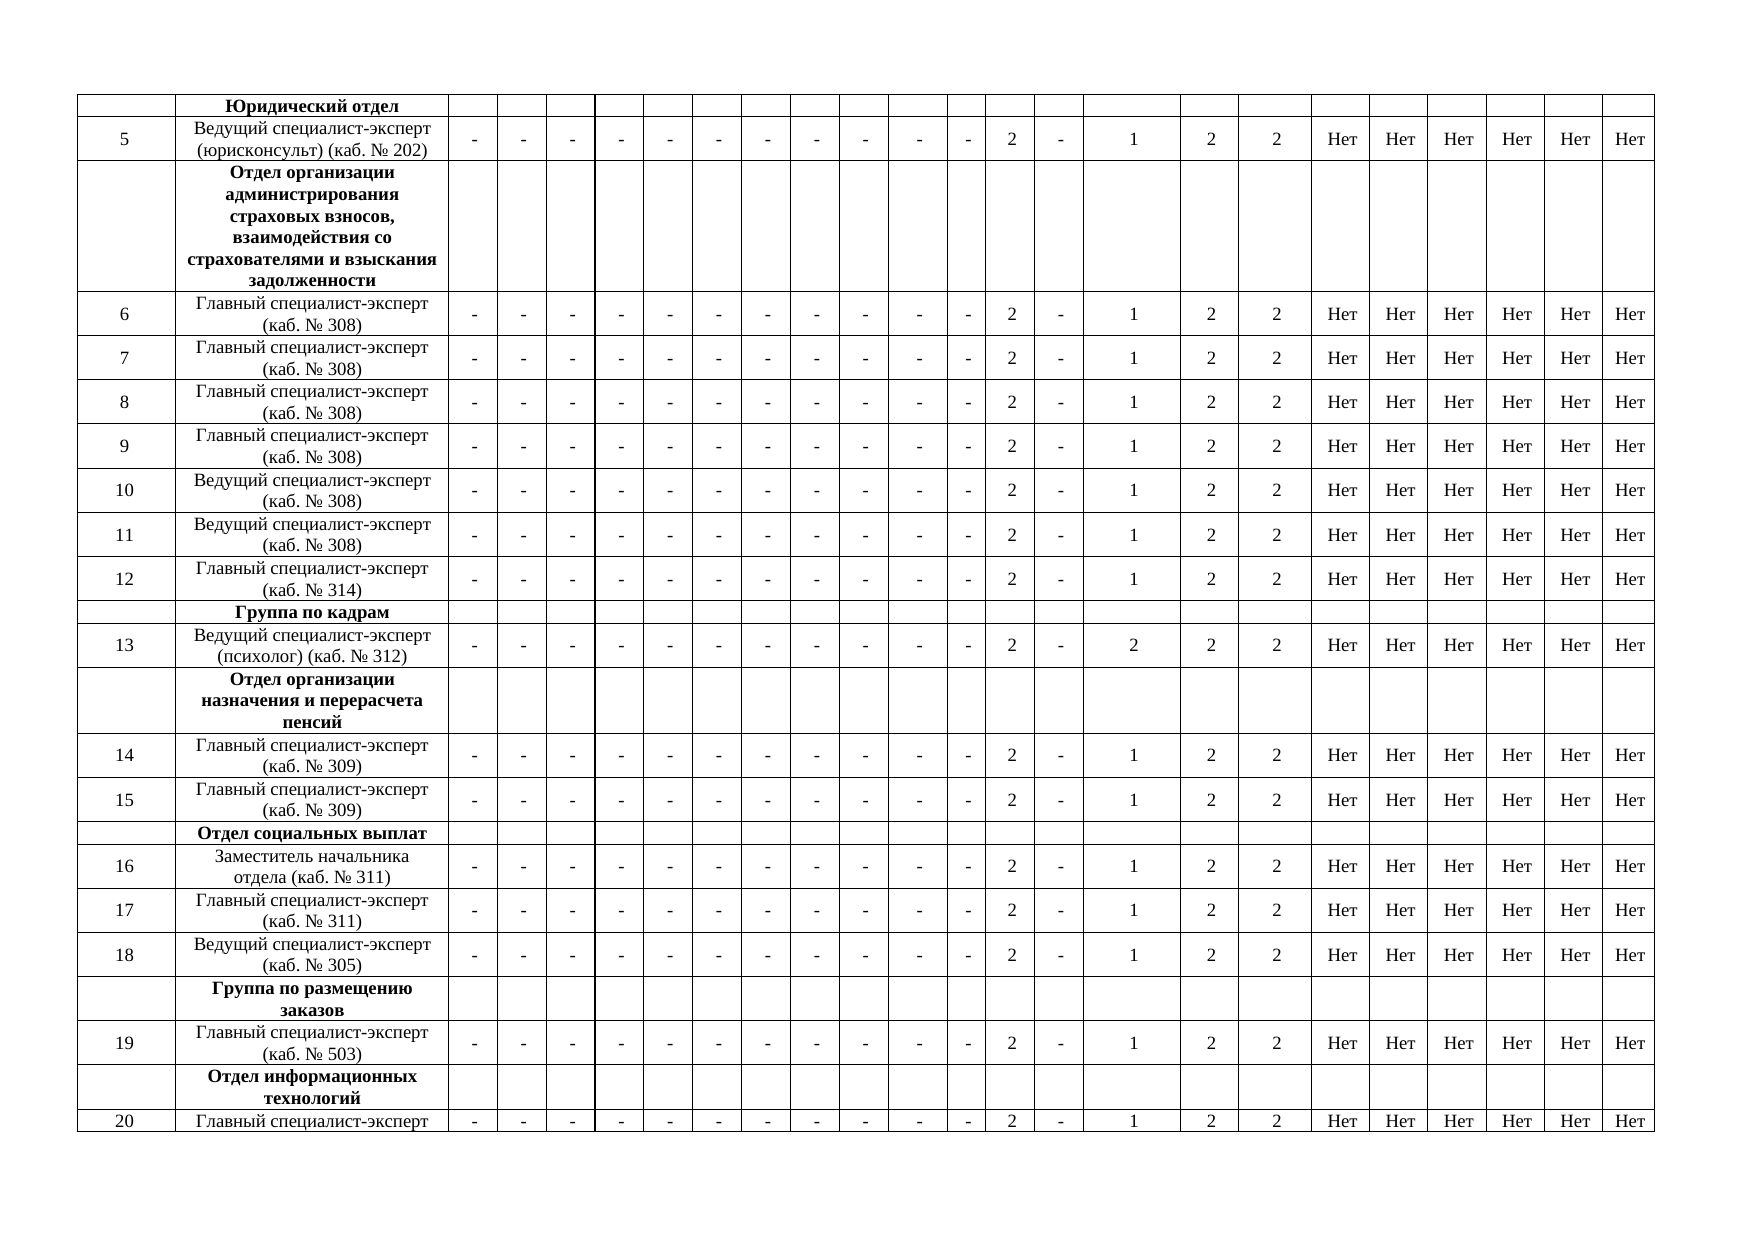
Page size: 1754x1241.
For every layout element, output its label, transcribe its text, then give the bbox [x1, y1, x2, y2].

table_cell [791, 977, 839, 1020]
table_cell - [693, 469, 741, 512]
table_cell Нет [1603, 734, 1654, 777]
table_cell [948, 668, 985, 732]
table_cell Нет [1603, 845, 1654, 888]
table_cell [1487, 601, 1544, 623]
table_cell [1312, 822, 1369, 843]
table_cell Нет [1603, 336, 1654, 379]
table_cell Нет [1545, 292, 1602, 335]
table_cell - [1035, 734, 1083, 777]
table_cell [840, 1065, 888, 1108]
table_cell 17 [78, 889, 175, 932]
table_cell - [1035, 624, 1083, 667]
table_cell Нет [1603, 1110, 1654, 1131]
table_cell [1545, 668, 1602, 732]
table_cell 1 [1084, 469, 1180, 512]
table_cell [1428, 95, 1486, 116]
table_cell 1 [1084, 117, 1180, 160]
table_cell [791, 95, 839, 116]
table_cell - [596, 380, 643, 423]
table_cell - [889, 380, 947, 423]
table_cell [1487, 161, 1544, 291]
table_cell - [948, 513, 985, 556]
table_cell Нет [1603, 513, 1654, 556]
table_cell [693, 161, 741, 291]
table_cell [1370, 95, 1427, 116]
table_cell [1181, 95, 1238, 116]
table_cell - [596, 933, 643, 976]
table_cell 1 [1084, 424, 1180, 467]
table_cell - [498, 424, 546, 467]
table_cell Ведущий специалист-эксперт (каб. № 308) [176, 513, 448, 556]
table_cell - [547, 424, 594, 467]
table_cell Нет [1545, 933, 1602, 976]
table_cell Нет [1312, 734, 1369, 777]
table_cell Главный специалист-эксперт (каб. № 308) [176, 336, 448, 379]
table_cell Нет [1312, 933, 1369, 976]
table_cell 2 [1181, 513, 1238, 556]
table_cell - [596, 469, 643, 512]
table_cell Нет [1545, 380, 1602, 423]
table_cell [742, 977, 790, 1020]
table_cell [742, 161, 790, 291]
table_cell [449, 95, 497, 116]
table_cell - [547, 734, 594, 777]
table_cell Нет [1370, 734, 1427, 777]
table_cell Нет [1545, 1021, 1602, 1064]
table_cell [1084, 1065, 1180, 1108]
table_cell - [596, 889, 643, 932]
table_cell - [498, 889, 546, 932]
table_cell 1 [1084, 1110, 1180, 1131]
table_cell - [1035, 469, 1083, 512]
table_cell [1181, 668, 1238, 732]
table_cell - [693, 424, 741, 467]
table_cell 15 [78, 778, 175, 821]
table_cell [742, 95, 790, 116]
table_cell 2 [1181, 424, 1238, 467]
table_cell - [1035, 889, 1083, 932]
table_cell Юридический отдел [176, 95, 448, 116]
table_cell 2 [986, 624, 1034, 667]
table_cell 2 [1181, 117, 1238, 160]
table_cell 2 [986, 513, 1034, 556]
table_cell - [449, 845, 497, 888]
table_cell - [693, 1110, 741, 1131]
table_cell 2 [1239, 1021, 1311, 1064]
table_cell - [742, 1021, 790, 1064]
table_cell Группа по размещению заказов [176, 977, 448, 1020]
table_cell [948, 95, 985, 116]
table_cell - [498, 557, 546, 600]
table_cell [547, 161, 594, 291]
table_cell 2 [1181, 336, 1238, 379]
table_cell [1239, 95, 1311, 116]
table_cell Главный специалист-эксперт (каб. № 314) [176, 557, 448, 600]
table_cell - [791, 336, 839, 379]
table_cell Нет [1603, 117, 1654, 160]
table_cell Нет [1428, 424, 1486, 467]
table_cell [1181, 601, 1238, 623]
table_cell Нет [1487, 933, 1544, 976]
table_cell Нет [1312, 513, 1369, 556]
table_cell - [693, 734, 741, 777]
table_cell - [791, 380, 839, 423]
table_cell - [791, 933, 839, 976]
table_cell Нет [1428, 292, 1486, 335]
table_cell - [791, 734, 839, 777]
table_cell - [449, 424, 497, 467]
table_cell [1239, 161, 1311, 291]
table_cell - [644, 778, 692, 821]
table_cell 2 [1239, 1110, 1311, 1131]
table_cell [889, 668, 947, 732]
table_cell [948, 601, 985, 623]
table_cell 2 [986, 845, 1034, 888]
table_cell [742, 601, 790, 623]
table_cell [889, 977, 947, 1020]
table_cell - [840, 778, 888, 821]
table_cell [449, 977, 497, 1020]
table_cell [948, 1065, 985, 1108]
table_cell - [644, 624, 692, 667]
table_cell [1035, 822, 1083, 843]
table_cell - [449, 513, 497, 556]
table_cell [1035, 977, 1083, 1020]
table_cell - [547, 1110, 594, 1131]
table_cell - [791, 469, 839, 512]
table_cell 19 [78, 1021, 175, 1064]
table_cell 2 [1181, 933, 1238, 976]
table_cell - [547, 1021, 594, 1064]
table_cell [1428, 977, 1486, 1020]
table_cell [1370, 1065, 1427, 1108]
table_cell Нет [1545, 734, 1602, 777]
table_cell - [1035, 292, 1083, 335]
table_cell - [644, 1110, 692, 1131]
table_cell [449, 668, 497, 732]
table_cell 16 [78, 845, 175, 888]
table_cell - [840, 557, 888, 600]
table_cell Нет [1312, 1021, 1369, 1064]
table_cell - [742, 778, 790, 821]
table_cell 2 [986, 380, 1034, 423]
table_cell [1239, 1065, 1311, 1108]
table_cell - [644, 933, 692, 976]
table_cell [644, 601, 692, 623]
table_cell Нет [1487, 778, 1544, 821]
table_cell [693, 977, 741, 1020]
table_cell [1545, 1065, 1602, 1108]
table_cell Нет [1312, 380, 1369, 423]
table_cell - [948, 845, 985, 888]
table_cell Нет [1545, 117, 1602, 160]
table_cell - [498, 778, 546, 821]
table_cell [449, 161, 497, 291]
table_cell - [596, 734, 643, 777]
table_cell Нет [1428, 624, 1486, 667]
table_cell Главный специалист-эксперт (каб. № 311) [176, 889, 448, 932]
table_cell [693, 822, 741, 843]
table_cell [1603, 822, 1654, 843]
table_cell Главный специалист-эксперт (каб. № 308) [176, 292, 448, 335]
table_cell - [644, 469, 692, 512]
table_cell - [644, 513, 692, 556]
table_cell Нет [1487, 1110, 1544, 1131]
table_cell - [1035, 933, 1083, 976]
table_cell Нет [1312, 624, 1369, 667]
table_cell [1545, 161, 1602, 291]
table_cell 13 [78, 624, 175, 667]
table_cell 2 [1239, 734, 1311, 777]
table_cell [498, 822, 546, 843]
table_cell 1 [1084, 336, 1180, 379]
table_cell Нет [1603, 624, 1654, 667]
table_cell - [889, 933, 947, 976]
table_cell [1545, 95, 1602, 116]
table_cell - [1035, 1021, 1083, 1064]
table_cell - [1035, 1110, 1083, 1131]
table_cell [1312, 977, 1369, 1020]
table_cell - [889, 336, 947, 379]
table_cell 1 [1084, 778, 1180, 821]
table_cell [644, 977, 692, 1020]
table_cell Главный специалист-эксперт (каб. № 309) [176, 734, 448, 777]
table_cell 2 [1181, 1110, 1238, 1131]
table_cell - [596, 1110, 643, 1131]
table_cell - [449, 292, 497, 335]
table_cell Нет [1603, 1021, 1654, 1064]
table_cell [1487, 977, 1544, 1020]
table_cell 2 [1239, 624, 1311, 667]
table_cell [986, 95, 1034, 116]
table_cell [693, 601, 741, 623]
table_cell Нет [1370, 1110, 1427, 1131]
table_cell [596, 668, 643, 732]
table_cell - [948, 469, 985, 512]
table_cell - [693, 778, 741, 821]
table_cell [1603, 161, 1654, 291]
table_cell [1239, 822, 1311, 843]
table_cell 14 [78, 734, 175, 777]
table_cell 2 [1239, 933, 1311, 976]
table_cell Нет [1545, 336, 1602, 379]
table_cell - [840, 845, 888, 888]
table_cell [78, 1065, 175, 1108]
table_cell - [840, 1021, 888, 1064]
table_cell [1035, 668, 1083, 732]
table_cell Нет [1312, 336, 1369, 379]
table_cell - [948, 117, 985, 160]
table_cell - [840, 1110, 888, 1131]
table_cell [644, 1065, 692, 1108]
table_cell - [948, 424, 985, 467]
table_cell - [547, 380, 594, 423]
table_cell - [596, 778, 643, 821]
table_cell Нет [1370, 778, 1427, 821]
table_cell [986, 668, 1034, 732]
table_cell - [449, 1110, 497, 1131]
table_cell - [449, 336, 497, 379]
table_cell [547, 668, 594, 732]
table_cell 1 [1084, 734, 1180, 777]
table_cell - [547, 845, 594, 888]
table_cell [547, 601, 594, 623]
table_cell [1545, 977, 1602, 1020]
table_cell - [498, 1110, 546, 1131]
table_cell Нет [1545, 1110, 1602, 1131]
table_cell - [596, 845, 643, 888]
table_cell - [889, 624, 947, 667]
table_cell Нет [1545, 624, 1602, 667]
table_cell - [742, 734, 790, 777]
table_cell - [547, 933, 594, 976]
table_cell 2 [1181, 734, 1238, 777]
table_cell Нет [1603, 380, 1654, 423]
table_cell [1370, 601, 1427, 623]
table_cell - [596, 336, 643, 379]
table_cell [1181, 822, 1238, 843]
table_cell - [449, 557, 497, 600]
table_cell Нет [1312, 424, 1369, 467]
table_cell - [644, 734, 692, 777]
table_cell - [948, 1110, 985, 1131]
table_cell 1 [1084, 292, 1180, 335]
table_cell Нет [1545, 778, 1602, 821]
table_cell [1428, 601, 1486, 623]
table_cell - [791, 513, 839, 556]
table_cell - [889, 292, 947, 335]
table_cell - [1035, 513, 1083, 556]
table_cell 2 [986, 933, 1034, 976]
table_cell 7 [78, 336, 175, 379]
table_cell Нет [1603, 778, 1654, 821]
table_cell Нет [1603, 469, 1654, 512]
table_cell Отдел социальных выплат [176, 822, 448, 843]
table_cell - [644, 117, 692, 160]
table_cell Нет [1428, 778, 1486, 821]
table_cell - [449, 734, 497, 777]
table_cell [1545, 822, 1602, 843]
table_cell [791, 601, 839, 623]
table_cell - [840, 292, 888, 335]
table_cell [644, 95, 692, 116]
table_cell - [1035, 336, 1083, 379]
table_cell Нет [1545, 889, 1602, 932]
table_cell 2 [1181, 380, 1238, 423]
table_cell [596, 1065, 643, 1108]
table_cell 2 [986, 117, 1034, 160]
table_cell - [693, 557, 741, 600]
table_cell [1035, 95, 1083, 116]
table_cell 2 [1239, 889, 1311, 932]
table_cell Нет [1312, 469, 1369, 512]
table_cell Нет [1487, 469, 1544, 512]
table_cell - [791, 778, 839, 821]
table_cell Главный специалист-эксперт (каб. № 309) [176, 778, 448, 821]
table_cell - [742, 380, 790, 423]
table_cell [986, 822, 1034, 843]
table_cell - [449, 117, 497, 160]
table_cell 2 [1181, 889, 1238, 932]
table_cell - [742, 933, 790, 976]
table_cell Нет [1487, 1021, 1544, 1064]
table_cell 2 [1239, 424, 1311, 467]
table_cell [498, 161, 546, 291]
table_cell 2 [986, 292, 1034, 335]
table_cell [889, 1065, 947, 1108]
table_cell Нет [1312, 845, 1369, 888]
table_cell - [644, 557, 692, 600]
table_cell - [547, 778, 594, 821]
table_cell Нет [1487, 117, 1544, 160]
table_cell [1370, 668, 1427, 732]
table_cell Нет [1428, 1021, 1486, 1064]
table_cell - [596, 513, 643, 556]
table_cell - [644, 845, 692, 888]
table_cell 2 [1181, 469, 1238, 512]
table_cell [449, 1065, 497, 1108]
table_cell Нет [1312, 292, 1369, 335]
table_cell 2 [1239, 778, 1311, 821]
table_cell [1312, 95, 1369, 116]
table_cell 2 [1181, 624, 1238, 667]
table_cell - [547, 469, 594, 512]
table_cell Группа по кадрам [176, 601, 448, 623]
table_cell [742, 822, 790, 843]
table_cell [547, 977, 594, 1020]
table_cell - [596, 1021, 643, 1064]
table_cell Нет [1487, 734, 1544, 777]
table_cell Главный специалист-эксперт (каб. № 308) [176, 380, 448, 423]
table_cell - [693, 513, 741, 556]
table_cell Нет [1370, 117, 1427, 160]
table_cell - [498, 845, 546, 888]
table_cell - [840, 513, 888, 556]
table_cell - [742, 117, 790, 160]
table_cell Нет [1370, 292, 1427, 335]
table_cell [498, 668, 546, 732]
table_cell [1084, 601, 1180, 623]
table_cell - [1035, 117, 1083, 160]
table_cell - [948, 557, 985, 600]
table_cell - [840, 469, 888, 512]
table_cell - [791, 889, 839, 932]
table_cell 11 [78, 513, 175, 556]
table_cell Нет [1545, 845, 1602, 888]
table_cell Нет [1370, 845, 1427, 888]
table_cell Нет [1428, 933, 1486, 976]
table_cell - [596, 624, 643, 667]
table_cell [1084, 822, 1180, 843]
table_cell [78, 95, 175, 116]
table_cell [1487, 668, 1544, 732]
table_cell [1084, 668, 1180, 732]
table_cell Нет [1370, 336, 1427, 379]
table_cell [449, 822, 497, 843]
table_cell [693, 1065, 741, 1108]
table_cell Отдел информационных технологий [176, 1065, 448, 1108]
table_cell - [889, 778, 947, 821]
table_cell - [791, 1021, 839, 1064]
table_cell - [547, 889, 594, 932]
table_cell 1 [1084, 845, 1180, 888]
table_cell - [889, 1110, 947, 1131]
table_cell Нет [1487, 513, 1544, 556]
table_cell - [791, 557, 839, 600]
table_cell [693, 95, 741, 116]
table_cell - [596, 424, 643, 467]
table_cell [1487, 822, 1544, 843]
table_cell - [742, 513, 790, 556]
table_cell Заместитель начальника отдела (каб. № 311) [176, 845, 448, 888]
table_cell Нет [1603, 292, 1654, 335]
table_cell 12 [78, 557, 175, 600]
table_cell Нет [1603, 889, 1654, 932]
table_cell 2 [986, 336, 1034, 379]
table_cell [78, 822, 175, 843]
table_cell - [644, 889, 692, 932]
table_cell Нет [1428, 336, 1486, 379]
table_cell - [596, 557, 643, 600]
table_cell [498, 601, 546, 623]
table_cell [547, 1065, 594, 1108]
table_cell [1487, 95, 1544, 116]
table_cell - [948, 292, 985, 335]
table_cell [1487, 1065, 1544, 1108]
table_cell 2 [986, 778, 1034, 821]
table_cell [1603, 601, 1654, 623]
table_cell - [742, 557, 790, 600]
table_cell 2 [1181, 778, 1238, 821]
table_cell Нет [1545, 557, 1602, 600]
table_cell [840, 95, 888, 116]
table_cell Нет [1370, 557, 1427, 600]
table_cell [1084, 977, 1180, 1020]
table_cell Нет [1487, 336, 1544, 379]
table_cell 5 [78, 117, 175, 160]
table_cell [596, 822, 643, 843]
table_cell - [693, 117, 741, 160]
table_cell Нет [1603, 557, 1654, 600]
table_cell 2 [1181, 557, 1238, 600]
table_cell 2 [1239, 469, 1311, 512]
table_cell [449, 601, 497, 623]
table_cell Нет [1312, 889, 1369, 932]
table_cell - [948, 933, 985, 976]
table_cell [78, 601, 175, 623]
table_cell 20 [78, 1110, 175, 1131]
table_cell Ведущий специалист-эксперт (каб. № 305) [176, 933, 448, 976]
table_cell [78, 161, 175, 291]
table_cell [1370, 822, 1427, 843]
table_cell Нет [1487, 380, 1544, 423]
table_cell - [644, 380, 692, 423]
table_cell [1181, 1065, 1238, 1108]
table_cell 10 [78, 469, 175, 512]
table_cell 1 [1084, 513, 1180, 556]
table_cell [498, 977, 546, 1020]
table_cell Нет [1370, 424, 1427, 467]
table_cell Нет [1428, 557, 1486, 600]
table_cell 18 [78, 933, 175, 976]
table_cell Нет [1370, 469, 1427, 512]
table_cell Главный специалист-эксперт (каб. № 503) [176, 1021, 448, 1064]
table_cell [840, 668, 888, 732]
table_cell [1312, 668, 1369, 732]
table_cell [1312, 161, 1369, 291]
table_cell [889, 95, 947, 116]
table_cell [176, 1110, 448, 1131]
table_cell [1312, 1065, 1369, 1108]
table_cell Ведущий специалист-эксперт (юрисконсульт) (каб. № 202) [176, 117, 448, 160]
table_cell 1 [1084, 933, 1180, 976]
table_cell 2 [986, 889, 1034, 932]
table_cell [1084, 161, 1180, 291]
table_cell 2 [1239, 292, 1311, 335]
table_cell Нет [1428, 889, 1486, 932]
table_cell [1181, 161, 1238, 291]
table_cell Нет [1545, 424, 1602, 467]
table_cell - [840, 933, 888, 976]
table_cell - [889, 845, 947, 888]
table_cell [1370, 161, 1427, 291]
table_cell 2 [1239, 117, 1311, 160]
table_cell 8 [78, 380, 175, 423]
table_cell [742, 1065, 790, 1108]
table_cell - [889, 1021, 947, 1064]
table_cell [840, 601, 888, 623]
table_cell - [449, 1021, 497, 1064]
table_cell 2 [986, 469, 1034, 512]
table_cell [1239, 668, 1311, 732]
table_cell Нет [1312, 1110, 1369, 1131]
table_cell - [791, 1110, 839, 1131]
table_cell [986, 977, 1034, 1020]
table_cell - [693, 624, 741, 667]
table_cell - [840, 624, 888, 667]
table_cell [948, 977, 985, 1020]
table_cell Главный специалист-эксперт (каб. № 308) [176, 424, 448, 467]
table_cell - [742, 1110, 790, 1131]
table_cell 9 [78, 424, 175, 467]
table_cell - [693, 933, 741, 976]
table_cell 2 [1239, 513, 1311, 556]
table_cell - [948, 778, 985, 821]
table_cell - [693, 845, 741, 888]
table_cell - [948, 624, 985, 667]
table_cell Отдел организации администрирования страховых взносов, взаимодействия со страхователями и взыскания задолженности [176, 161, 448, 291]
table_cell [1428, 161, 1486, 291]
table_cell - [840, 424, 888, 467]
table_cell 1 [1084, 557, 1180, 600]
table_cell [498, 95, 546, 116]
table_cell 1 [1084, 380, 1180, 423]
table_cell 2 [1239, 557, 1311, 600]
table_cell - [547, 624, 594, 667]
table_cell [986, 161, 1034, 291]
table_cell - [840, 336, 888, 379]
table_cell [1428, 822, 1486, 843]
table_cell - [948, 889, 985, 932]
table_cell - [693, 380, 741, 423]
table_cell - [742, 845, 790, 888]
table_cell Нет [1428, 469, 1486, 512]
table_cell 2 [986, 1021, 1034, 1064]
table_cell - [791, 292, 839, 335]
table_cell - [742, 624, 790, 667]
table_cell Нет [1312, 778, 1369, 821]
table_cell 2 [986, 557, 1034, 600]
table_cell - [693, 292, 741, 335]
table_cell - [596, 117, 643, 160]
table_cell [889, 822, 947, 843]
table_cell [78, 977, 175, 1020]
table_cell 2 [1181, 845, 1238, 888]
table_cell [1428, 1065, 1486, 1108]
table_cell - [889, 734, 947, 777]
table_cell [791, 1065, 839, 1108]
table_cell 1 [1084, 889, 1180, 932]
table_cell - [498, 1021, 546, 1064]
table_cell - [1035, 778, 1083, 821]
table_cell [644, 668, 692, 732]
table_cell [791, 668, 839, 732]
table_cell - [742, 469, 790, 512]
table_cell [498, 1065, 546, 1108]
table_cell [1370, 977, 1427, 1020]
table_cell - [644, 424, 692, 467]
table_cell - [693, 336, 741, 379]
table_cell [840, 822, 888, 843]
table_cell [948, 822, 985, 843]
table_cell - [840, 734, 888, 777]
table_cell [840, 161, 888, 291]
table_cell - [948, 734, 985, 777]
table_cell [644, 822, 692, 843]
table_cell [1603, 1065, 1654, 1108]
table_cell - [547, 513, 594, 556]
table_cell Нет [1487, 557, 1544, 600]
table_cell Нет [1370, 513, 1427, 556]
table_cell [791, 161, 839, 291]
table_cell [78, 668, 175, 732]
table_cell Нет [1487, 424, 1544, 467]
table_cell Ведущий специалист-эксперт (каб. № 308) [176, 469, 448, 512]
table_cell Нет [1545, 469, 1602, 512]
table_cell - [840, 117, 888, 160]
table_cell - [596, 292, 643, 335]
table_cell - [948, 336, 985, 379]
table_cell - [449, 469, 497, 512]
table_cell - [1035, 557, 1083, 600]
table_cell - [547, 292, 594, 335]
table_cell - [889, 117, 947, 160]
table_cell [1545, 601, 1602, 623]
table_cell - [791, 624, 839, 667]
table_cell [1428, 668, 1486, 732]
table_cell - [449, 889, 497, 932]
table_cell - [547, 117, 594, 160]
table_cell [596, 601, 643, 623]
table_cell [644, 161, 692, 291]
table_cell Нет [1428, 734, 1486, 777]
table_cell - [498, 292, 546, 335]
table_cell - [498, 469, 546, 512]
table_cell [986, 1065, 1034, 1108]
table_cell 6 [78, 292, 175, 335]
table_cell - [889, 424, 947, 467]
table_cell - [889, 513, 947, 556]
table_cell Нет [1370, 380, 1427, 423]
table_cell - [693, 1021, 741, 1064]
table_cell [596, 95, 643, 116]
table_cell - [449, 778, 497, 821]
table_cell [1035, 1065, 1083, 1108]
table_cell 2 [986, 734, 1034, 777]
table_cell [1603, 977, 1654, 1020]
table_cell - [644, 292, 692, 335]
table_cell - [948, 380, 985, 423]
table_cell Нет [1487, 889, 1544, 932]
table_cell - [449, 933, 497, 976]
table_cell [596, 161, 643, 291]
table_cell - [840, 889, 888, 932]
table_cell Нет [1312, 557, 1369, 600]
table_cell [889, 601, 947, 623]
table_cell - [644, 336, 692, 379]
table_cell Нет [1428, 513, 1486, 556]
table_cell - [498, 380, 546, 423]
table_cell Отдел организации назначения и перерасчета пенсий [176, 668, 448, 732]
table_cell [791, 822, 839, 843]
table_cell Нет [1428, 117, 1486, 160]
table_cell Нет [1312, 117, 1369, 160]
table_cell [889, 161, 947, 291]
table_cell - [742, 889, 790, 932]
table_cell - [791, 845, 839, 888]
table_cell - [889, 557, 947, 600]
table_cell 2 [1239, 336, 1311, 379]
table_cell [1603, 668, 1654, 732]
table_cell [596, 977, 643, 1020]
table_cell - [498, 117, 546, 160]
table_cell - [644, 1021, 692, 1064]
table_cell [1239, 977, 1311, 1020]
table_cell - [889, 469, 947, 512]
table_cell Нет [1370, 889, 1427, 932]
table_cell - [498, 734, 546, 777]
table_cell [1603, 95, 1654, 116]
table_cell Нет [1428, 1110, 1486, 1131]
table_cell - [948, 1021, 985, 1064]
table_cell - [742, 336, 790, 379]
table_cell Нет [1487, 292, 1544, 335]
table_cell - [498, 513, 546, 556]
table_cell Нет [1428, 380, 1486, 423]
table_cell [840, 977, 888, 1020]
table_cell Нет [1370, 624, 1427, 667]
table_cell - [547, 557, 594, 600]
table_cell - [693, 889, 741, 932]
table_cell - [498, 624, 546, 667]
table_cell Нет [1370, 933, 1427, 976]
table_cell - [547, 336, 594, 379]
table_cell 2 [986, 1110, 1034, 1131]
table_cell - [1035, 424, 1083, 467]
table_cell Нет [1545, 513, 1602, 556]
table_cell - [1035, 845, 1083, 888]
table_cell [1181, 977, 1238, 1020]
table_cell - [449, 380, 497, 423]
table_cell Нет [1487, 624, 1544, 667]
table_cell [1035, 161, 1083, 291]
table_cell Нет [1487, 845, 1544, 888]
table_cell Нет [1428, 845, 1486, 888]
table_cell [986, 601, 1034, 623]
table_cell - [791, 424, 839, 467]
table_cell [1312, 601, 1369, 623]
table_cell 2 [986, 424, 1034, 467]
table_cell - [840, 380, 888, 423]
table_cell - [498, 336, 546, 379]
table_cell 2 [1181, 292, 1238, 335]
table_cell [1084, 95, 1180, 116]
table_cell [1035, 601, 1083, 623]
table_cell - [498, 933, 546, 976]
table_cell Нет [1603, 933, 1654, 976]
table_cell [742, 668, 790, 732]
table_cell 2 [1239, 380, 1311, 423]
table_cell 1 [1084, 1021, 1180, 1064]
table_cell Ведущий специалист-эксперт (психолог) (каб. № 312) [176, 624, 448, 667]
table_cell 2 [1239, 845, 1311, 888]
table_cell [1239, 601, 1311, 623]
table_cell - [1035, 380, 1083, 423]
table_cell [693, 668, 741, 732]
table_cell [547, 822, 594, 843]
table_cell - [742, 292, 790, 335]
table_cell 2 [1181, 1021, 1238, 1064]
table_cell - [889, 889, 947, 932]
table_cell 2 [1084, 624, 1180, 667]
table_cell Нет [1370, 1021, 1427, 1064]
table_cell - [449, 624, 497, 667]
table_cell Нет [1603, 424, 1654, 467]
table_cell - [791, 117, 839, 160]
table_cell [948, 161, 985, 291]
table_cell [547, 95, 594, 116]
table_cell - [742, 424, 790, 467]
